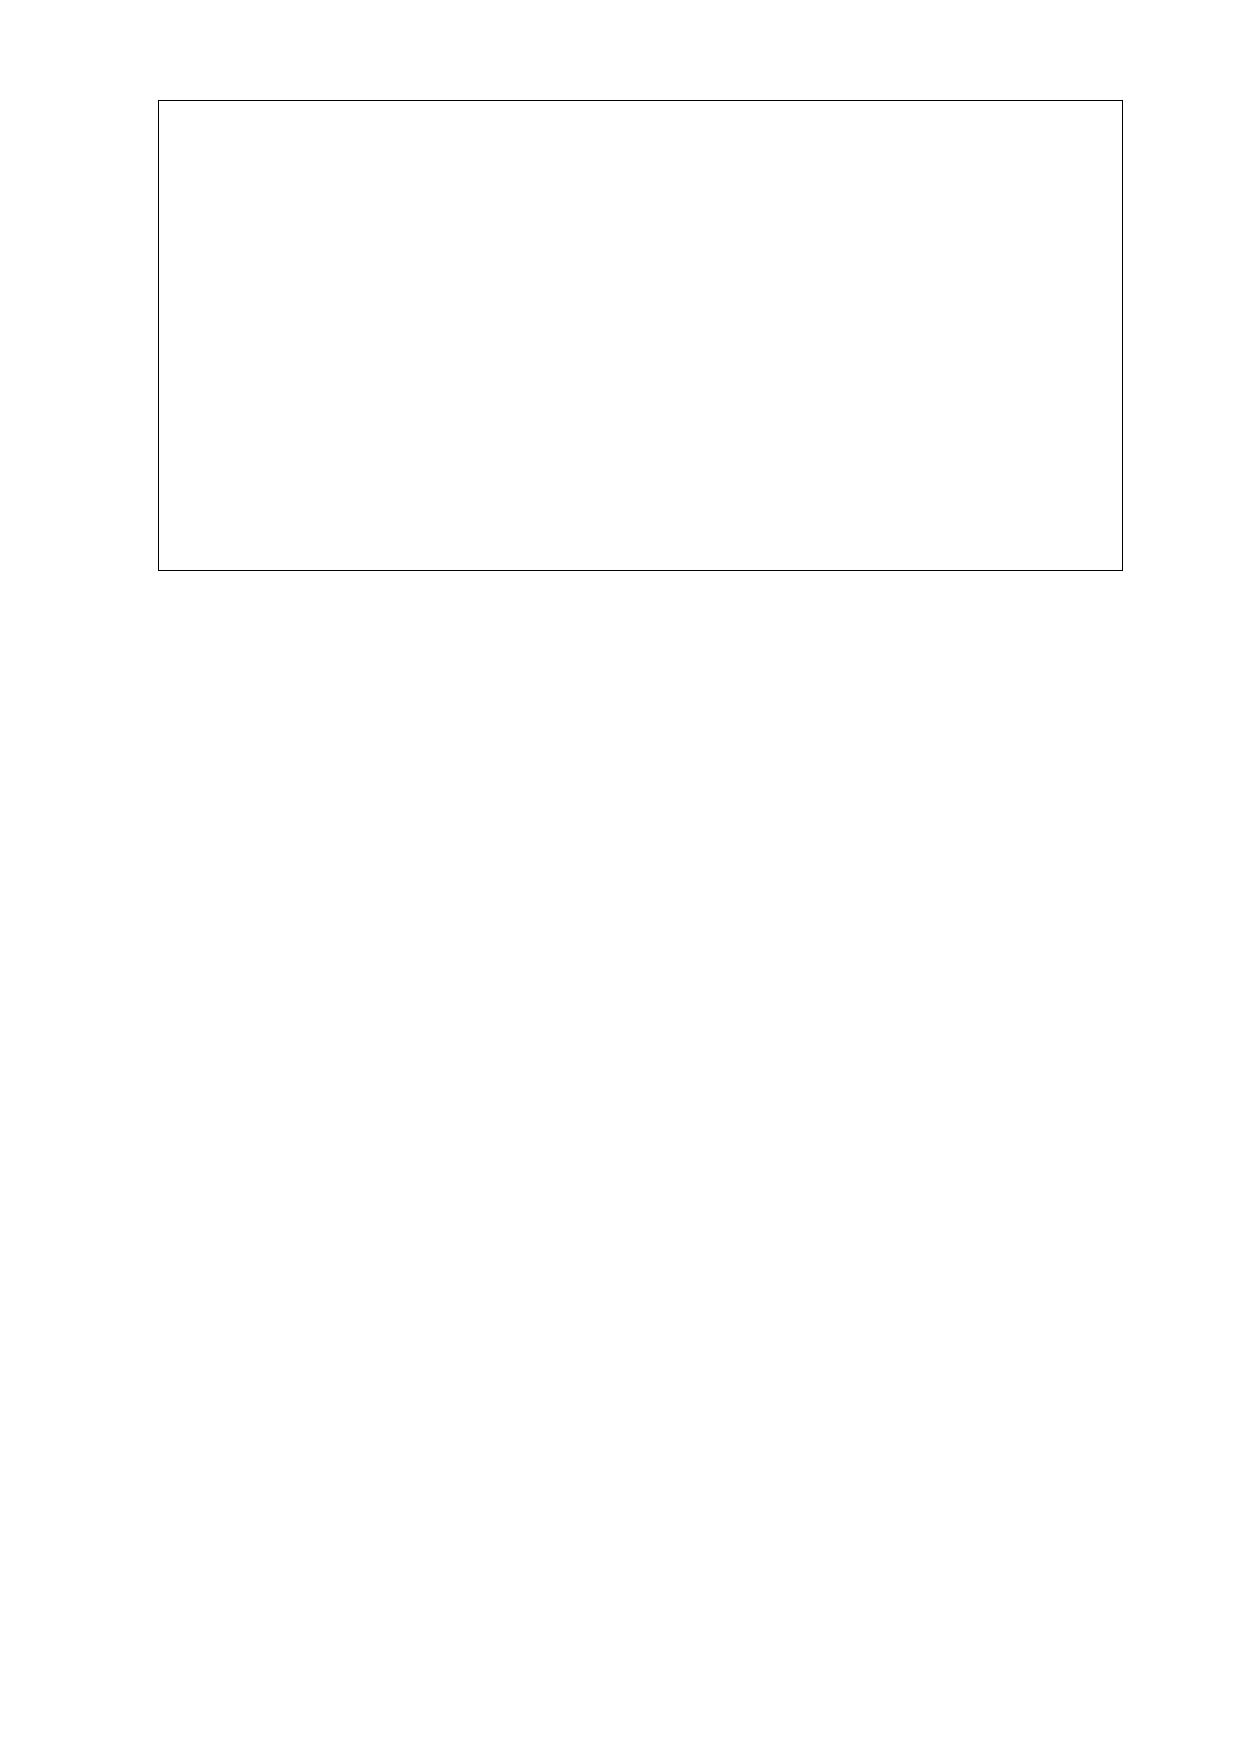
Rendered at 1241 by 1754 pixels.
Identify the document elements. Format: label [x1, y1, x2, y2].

table_cell [159, 101, 1122, 570]
